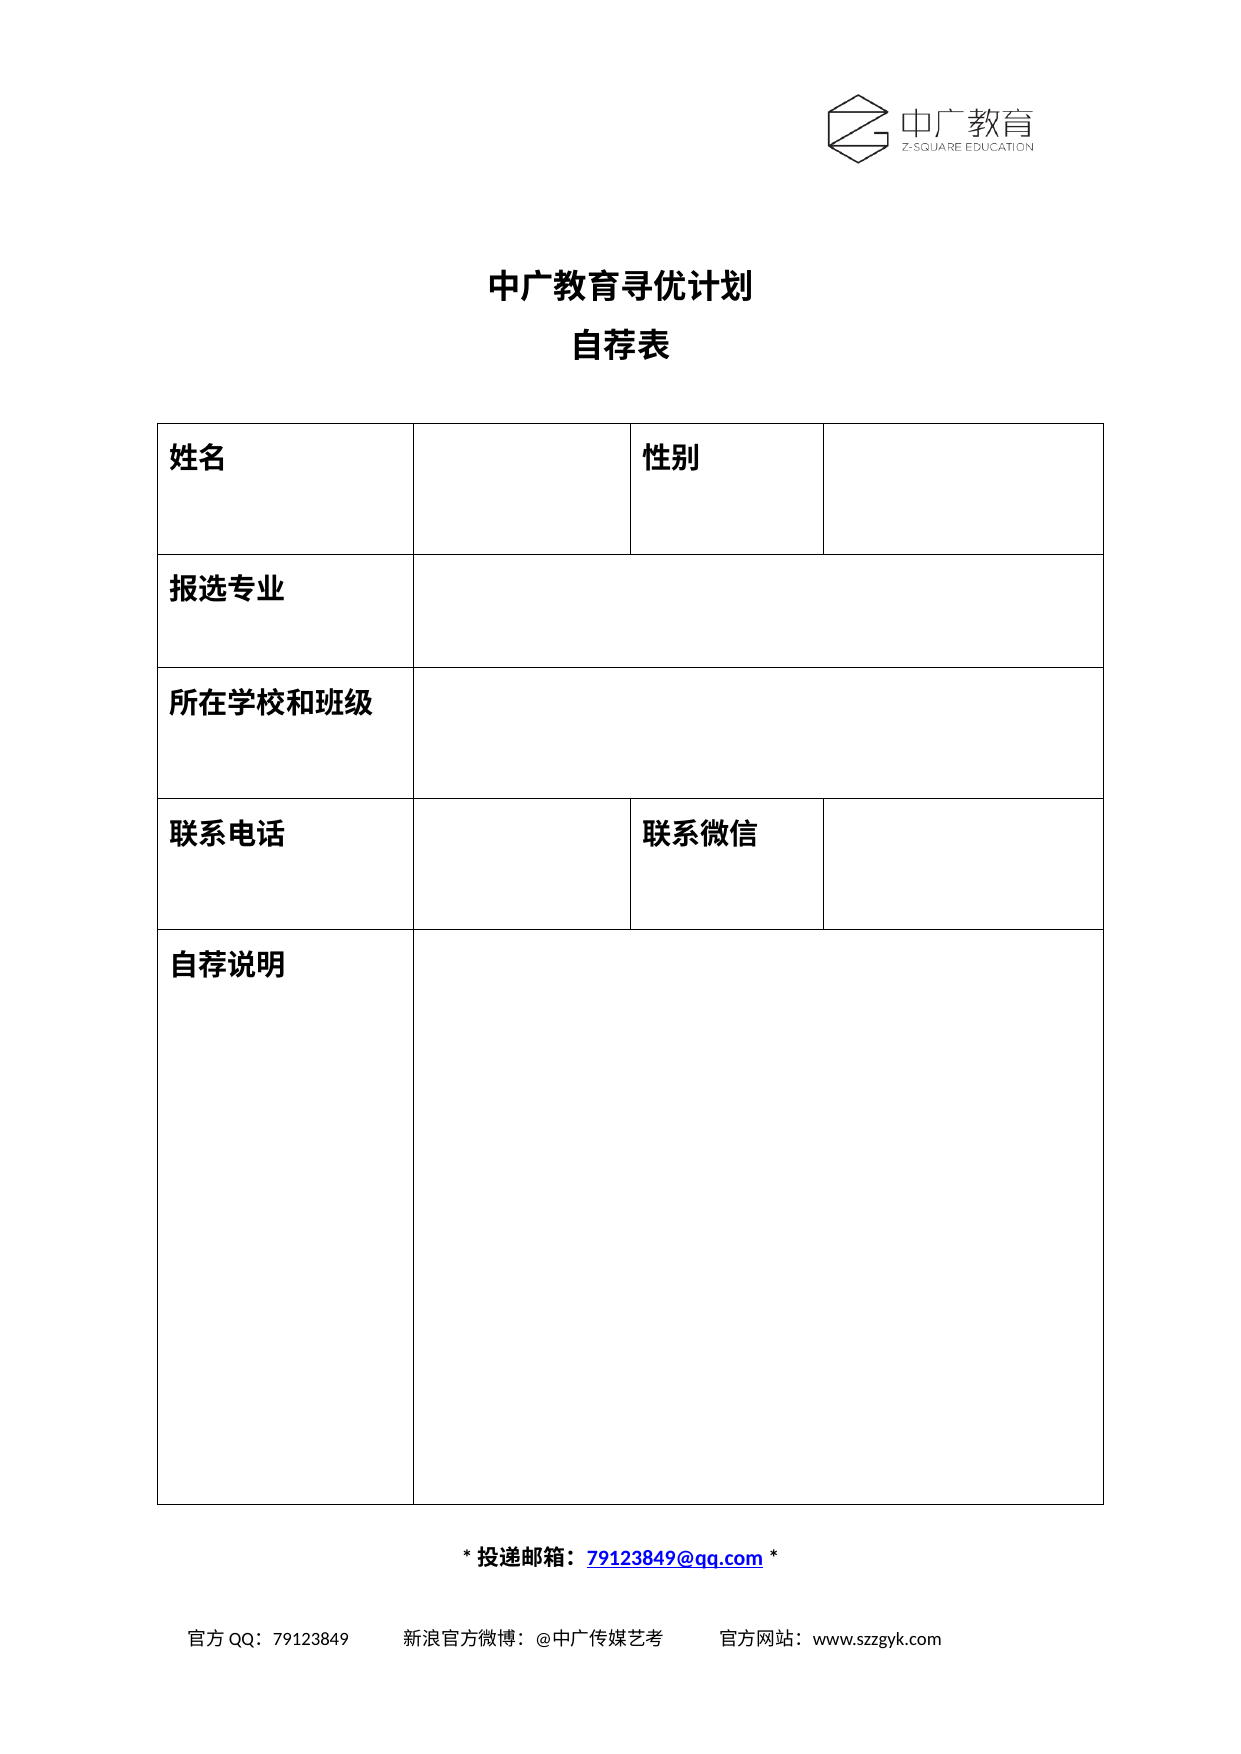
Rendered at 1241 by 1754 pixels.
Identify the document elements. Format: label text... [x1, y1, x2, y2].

table_cell 联系微信 [631, 799, 823, 929]
table_cell [414, 555, 1103, 667]
table_cell [414, 799, 630, 929]
table_header [414, 424, 630, 553]
table_cell [414, 668, 1103, 798]
table_header 姓名 [158, 424, 413, 553]
text 中广教育寻优计划 [187, 252, 1053, 317]
text * 投递邮箱：79123849@qq.com * [179, 1537, 1061, 1573]
table_cell 报选专业 [158, 555, 413, 667]
table_header 性别 [631, 424, 823, 553]
table_cell 自荐说明 [158, 930, 413, 1504]
table_cell 联系电话 [158, 799, 413, 929]
table_header [824, 424, 1103, 553]
picture [819, 92, 1040, 164]
table_cell [414, 930, 1103, 1504]
table_cell 所在学校和班级 [158, 668, 413, 798]
table_cell [824, 799, 1103, 929]
text 自荐表 [179, 317, 1061, 367]
